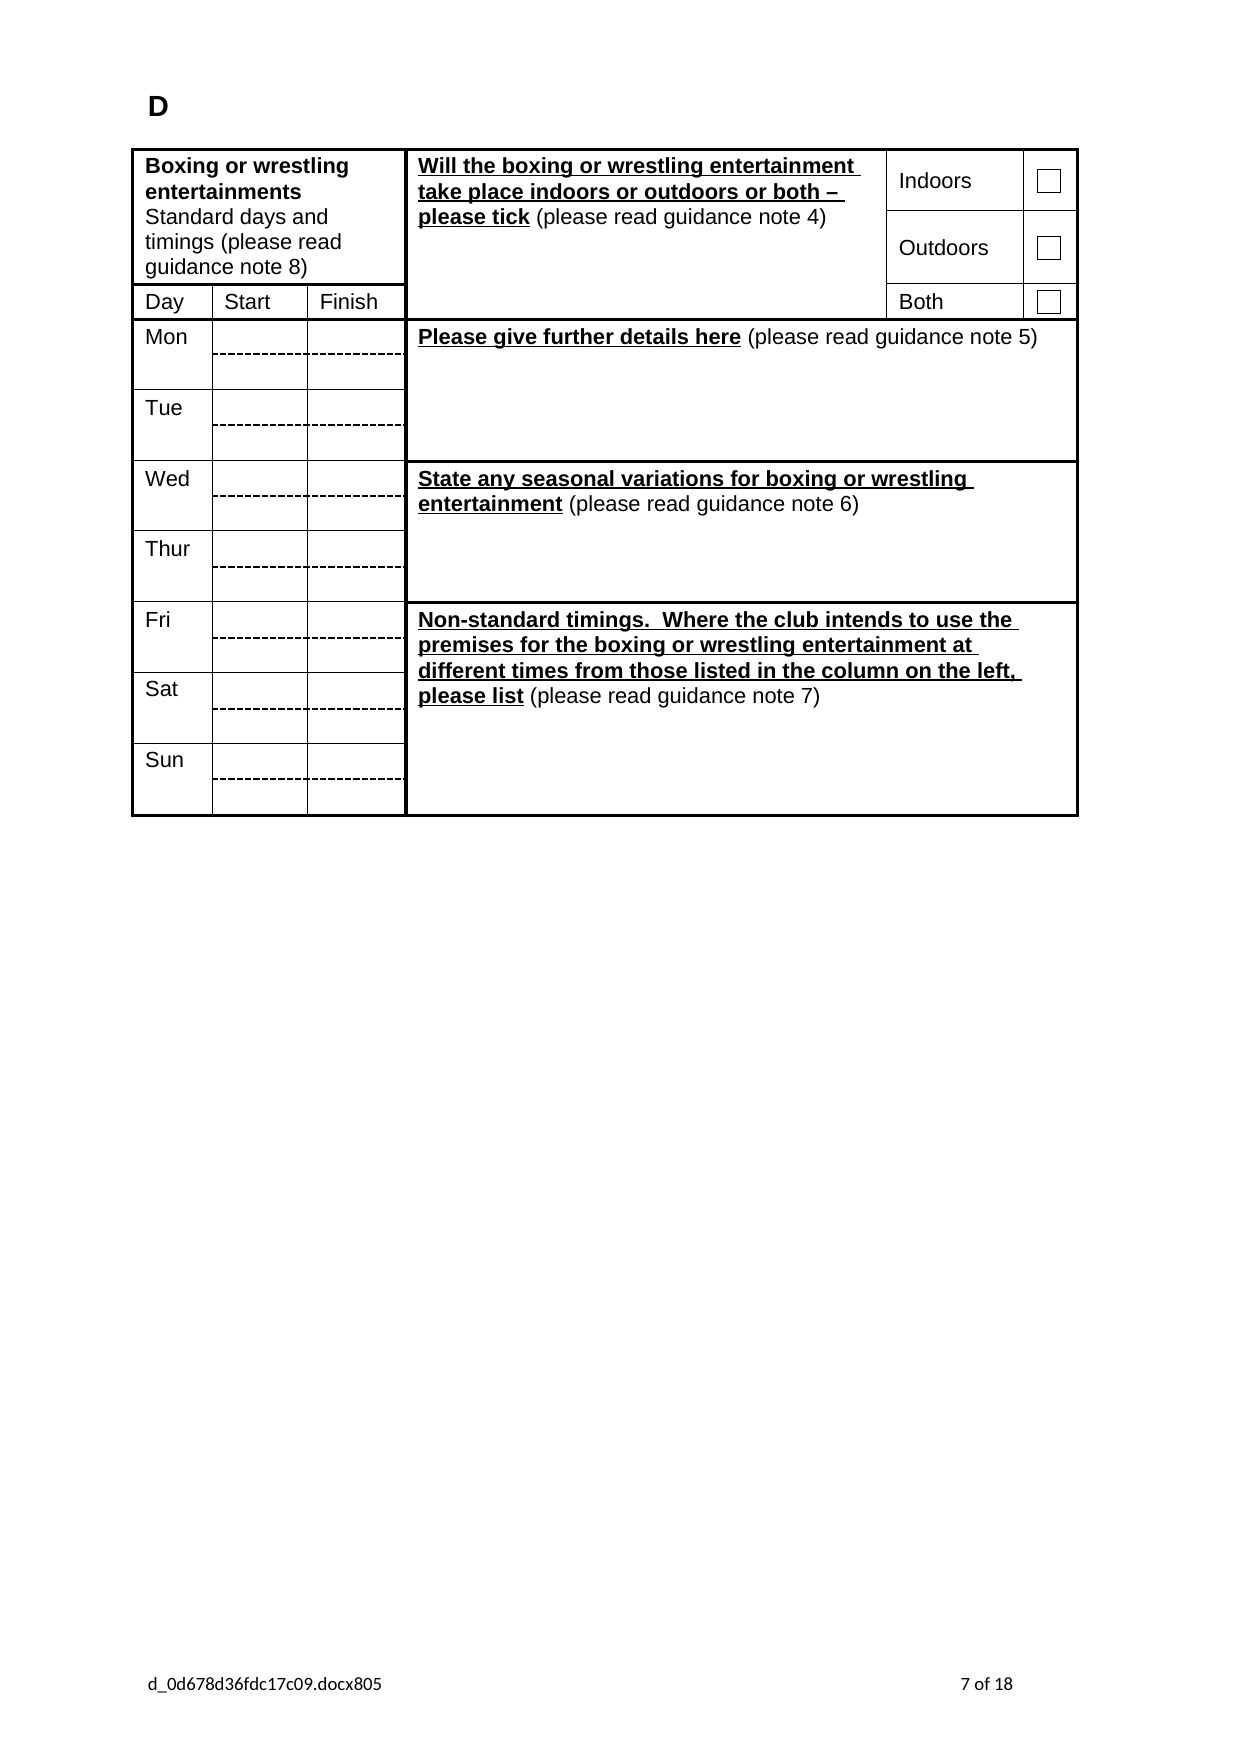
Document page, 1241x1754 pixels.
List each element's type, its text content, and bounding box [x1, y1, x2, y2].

table_cell [213, 566, 307, 601]
table_header Indoors [887, 151, 1023, 210]
table_header [1024, 151, 1076, 210]
table_cell [308, 602, 404, 637]
table_cell [213, 531, 307, 566]
text D [148, 89, 1092, 122]
table_cell [308, 566, 404, 601]
table_cell [213, 424, 307, 459]
table_cell [308, 778, 404, 814]
table_cell [1024, 211, 1076, 282]
table_cell [213, 353, 307, 389]
table_cell Sun [134, 744, 212, 814]
table_cell [213, 495, 307, 530]
table_header Will the boxing or wrestling entertainment take place indoors or outdoors or both – please tick (please read guidance note 4) [408, 151, 886, 318]
table_cell [213, 744, 307, 778]
table_cell Tue [134, 390, 212, 459]
table_cell [308, 321, 404, 353]
table_cell Finish [308, 286, 404, 318]
table_cell [308, 708, 404, 743]
table_cell [308, 353, 404, 389]
table_cell [308, 424, 404, 459]
table_cell [213, 602, 307, 637]
table_cell [213, 321, 307, 353]
table_header Boxing or wrestling entertainments Standard days and timings (please read guidance note 8) [134, 151, 404, 282]
table_cell [308, 673, 404, 707]
table_cell Non-standard timings. Where the club intends to use the premises for the boxing or wrestling entertainment at different times from those listed in the column on the left, please list (please read guidance note 7) [408, 604, 1076, 814]
table_cell [213, 390, 307, 424]
table_cell [308, 390, 404, 424]
table_cell [213, 637, 307, 672]
table_cell Both [887, 284, 1023, 318]
table_cell [308, 744, 404, 778]
table_cell Sat [134, 673, 212, 743]
table_cell [308, 495, 404, 530]
table_cell [308, 637, 404, 672]
table_cell [213, 461, 307, 495]
table_cell [213, 778, 307, 814]
table_cell [308, 461, 404, 495]
table_cell [213, 708, 307, 743]
table_cell [308, 531, 404, 566]
table_cell Thur [134, 531, 212, 601]
table_cell Fri [134, 602, 212, 672]
table_cell Start [213, 286, 307, 318]
table_cell Please give further details here (please read guidance note 5) [408, 321, 1076, 459]
table_cell Day [134, 286, 212, 318]
table_cell [213, 673, 307, 707]
table_cell Mon [134, 321, 212, 389]
table_cell Outdoors [887, 211, 1023, 282]
table_cell Wed [134, 461, 212, 530]
table_cell [1024, 284, 1076, 318]
table_cell State any seasonal variations for boxing or wrestling entertainment (please read guidance note 6) [408, 463, 1076, 601]
